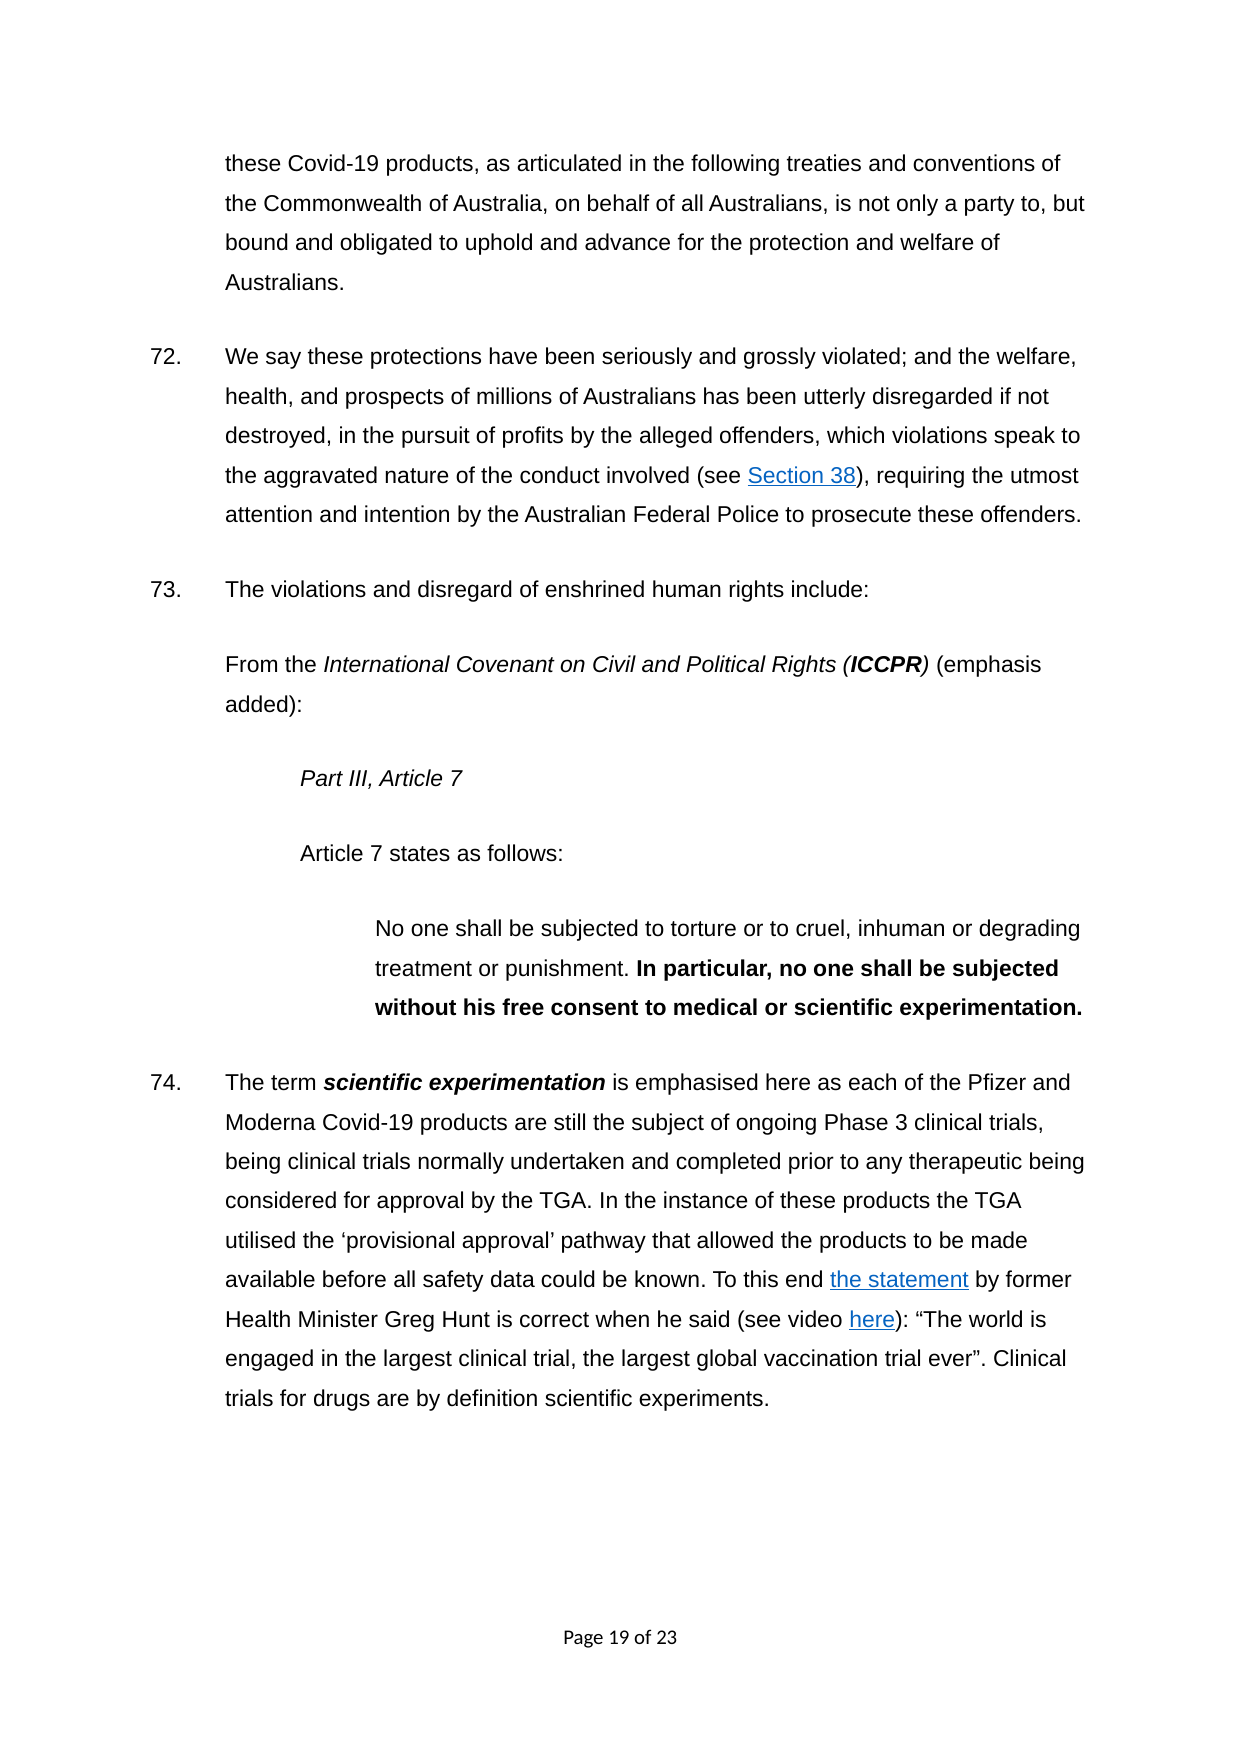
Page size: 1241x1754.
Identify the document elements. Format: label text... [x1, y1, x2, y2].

text 74. The term scientific experimentation is emphasised here as each of the Pfizer and Moderna Covid-19 products are still the subject of ongoing Phase 3 clinical trials, being clinical trials normally undertaken and completed prior to any therapeutic being considered for approval by the TGA. In the instance of these products the TGA utilised the ‘provisional approval’ pathway that allowed the products to be made available before all safety data could be known. To this end the statement by former Health Minister Greg Hunt is correct when he said (see video here): “The world is engaged in the largest clinical trial, the largest global vaccination trial ever”. Clinical trials for drugs are by definition scientific experiments. [150, 1069, 1090, 1411]
text 73. The violations and disregard of enshrined human rights include: [150, 576, 1090, 602]
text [150, 150, 1090, 295]
text Part III, Article 7 [225, 765, 1090, 792]
text Article 7 states as follows: [225, 840, 1090, 867]
text 72. We say these protections have been seriously and grossly violated; and the welfare, health, and prospects of millions of Australians has been utterly disregarded if not destroyed, in the pursuit of profits by the alleged offenders, which violations speak to the aggravated nature of the conduct involved (see Section 38), requiring the utmost attention and intention by the Australian Federal Police to prosecute these offenders. [150, 343, 1090, 528]
text From the International Covenant on Civil and Political Rights (ICCPR) (emphasis added): [225, 651, 1090, 717]
text No one shall be subjected to torture or to cruel, inhuman or degrading treatment or punishment. In particular, no one shall be subjected without his free consent to medical or scientific experimentation. [375, 915, 1090, 1021]
